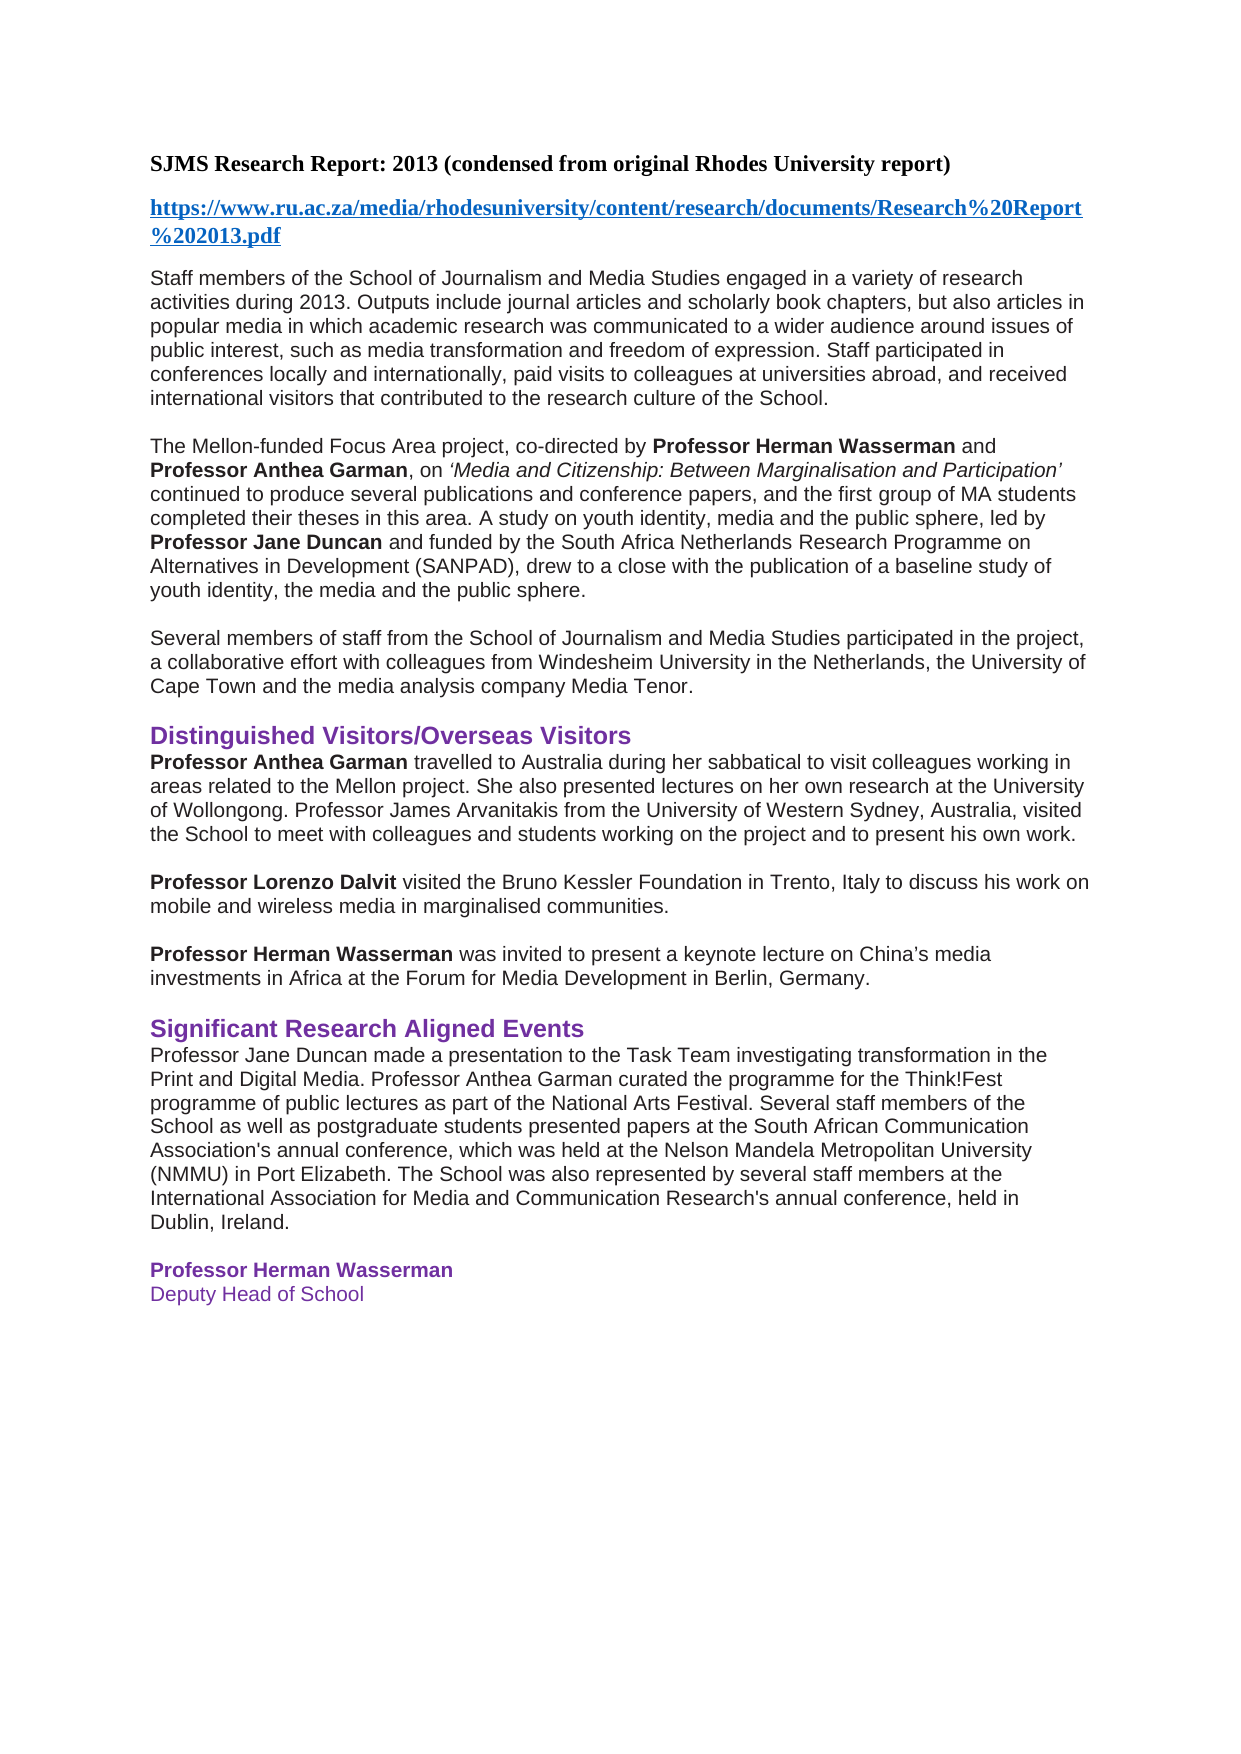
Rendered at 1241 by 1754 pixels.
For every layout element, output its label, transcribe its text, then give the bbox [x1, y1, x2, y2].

text Significant Research Aligned Events [150, 1014, 1090, 1042]
text Professor Jane Duncan made a presentation to the Task Team investigating transformation in the Print and Digital Media. Professor Anthea Garman curated the programme for the Think!Fest programme of public lectures as part of the National Arts Festival. Several staff members of the School as well as postgraduate students presented papers at the South African Communication Association's annual conference, which was held at the Nelson Mandela Metropolitan University (NMMU) in Port Elizabeth. The School was also represented by several staff members at the International Association for Media and Communication Research's annual conference, held in Dublin, Ireland. [150, 1042, 1090, 1234]
text Several members of staff from the School of Journalism and Media Studies participated in the project, a collaborative effort with colleagues from Windesheim University in the Netherlands, the University of Cape Town and the media analysis company Media Tenor. [150, 626, 1090, 697]
text Professor Herman Wasserman [150, 1258, 1090, 1282]
text Staff members of the School of Journalism and Media Studies engaged in a variety of research activities during 2013. Outputs include journal articles and scholarly book chapters, but also articles in popular media in which academic research was communicated to a wider audience around issues of public interest, such as media transformation and freedom of expression. Staff participated in conferences locally and internationally, paid visits to colleagues at universities abroad, and received international visitors that contributed to the research culture of the School. [150, 266, 1090, 410]
text Professor Anthea Garman travelled to Australia during her sabbatical to visit colleagues working in areas related to the Mellon project. She also presented lectures on her own research at the University of Wollongong. Professor James Arvanitakis from the University of Western Sydney, Australia, visited the School to meet with colleagues and students working on the project and to present his own work. [150, 750, 1090, 846]
text The Mellon-funded Focus Area project, co-directed by Professor Herman Wasserman and Professor Anthea Garman, on ‘Media and Citizenship: Between Marginalisation and Participation’ continued to produce several publications and conference papers, and the first group of MA students completed their theses in this area. A study on youth identity, media and the public sphere, led by Professor Jane Duncan and funded by the South Africa Netherlands Research Programme on Alternatives in Development (SANPAD), drew to a close with the publication of a baseline study of youth identity, the media and the public sphere. [150, 434, 1090, 602]
text Professor Herman Wasserman was invited to present a keynote lecture on China’s media investments in Africa at the Forum for Media Development in Berlin, Germany. [150, 942, 1090, 990]
text https://www.ru.ac.za/media/rhodesuniversity/content/research/documents/Research%20Report%202013.pdf [150, 194, 1090, 248]
text Professor Lorenzo Dalvit visited the Bruno Kessler Foundation in Trento, Italy to discuss his work on mobile and wireless media in marginalised communities. [150, 870, 1090, 918]
text SJMS Research Report: 2013 (condensed from original Rhodes University report) [150, 150, 1090, 176]
text Distinguished Visitors/Overseas Visitors [150, 721, 1090, 750]
text Deputy Head of School [150, 1282, 1090, 1306]
